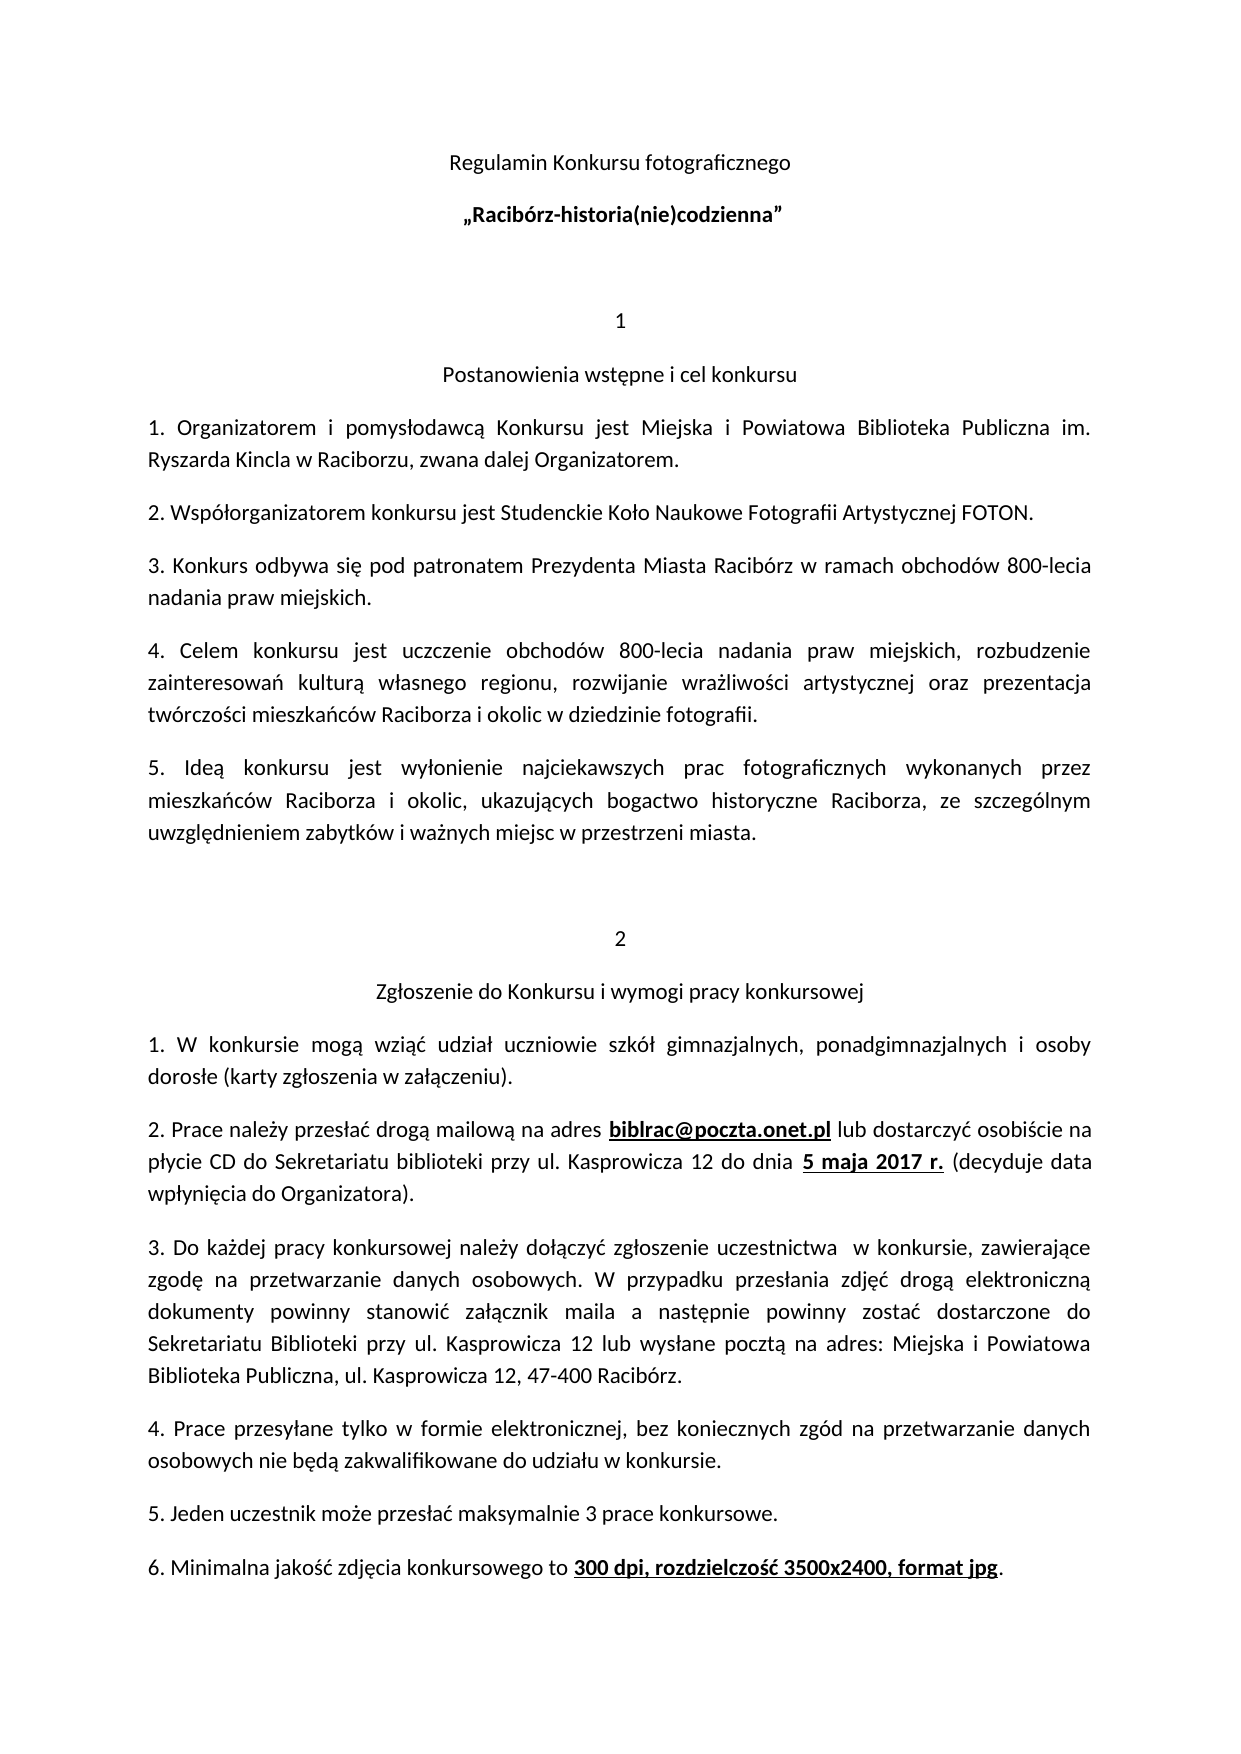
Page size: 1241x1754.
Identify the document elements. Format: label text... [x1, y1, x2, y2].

text 5. Jeden uczestnik może przesłać maksymalnie 3 prace konkursowe. [148, 1499, 1093, 1528]
text 6. Minimalna jakość zdjęcia konkursowego to 300 dpi, rozdzielczość 3500x2400, format jpg. [148, 1553, 1093, 1581]
text „Racibórz-historia(nie)codzienna” [148, 201, 1093, 229]
text 3. Konkurs odbywa się pod patronatem Prezydenta Miasta Racibórz w ramach obchodów 800-lecia nadania praw miejskich. [148, 551, 1093, 611]
text 4. Celem konkursu jest uczczenie obchodów 800-lecia nadania praw miejskich, rozbudzenie zainteresowań kulturą własnego regionu, rozwijanie wrażliwości artystycznej oraz prezentacja twórczości mieszkańców Raciborza i okolic w dziedzinie fotografii. [148, 636, 1093, 728]
text 1. Organizatorem i pomysłodawcą Konkursu jest Miejska i Powiatowa Biblioteka Publiczna im. Ryszarda Kincla w Raciborzu, zwana dalej Organizatorem. [148, 413, 1093, 473]
text 2 [148, 924, 1093, 952]
text 1 [148, 307, 1093, 335]
text 3. Do każdej pracy konkursowej należy dołączyć zgłoszenie uczestnictwa w konkursie, zawierające zgodę na przetwarzanie danych osobowych. W przypadku przesłania zdjęć drogą elektroniczną dokumenty powinny stanowić załącznik maila a następnie powinny zostać dostarczone do Sekretariatu Biblioteki przy ul. Kasprowicza 12 lub wysłane pocztą na adres: Miejska i Powiatowa Biblioteka Publiczna, ul. Kasprowicza 12, 47-400 Racibórz. [148, 1233, 1093, 1389]
text 4. Prace przesyłane tylko w formie elektronicznej, bez koniecznych zgód na przetwarzanie danych osobowych nie będą zakwalifikowane do udziału w konkursie. [148, 1414, 1093, 1474]
text 2. Prace należy przesłać drogą mailową na adres biblrac@poczta.onet.pl lub dostarczyć osobiście na płycie CD do Sekretariatu biblioteki przy ul. Kasprowicza 12 do dnia 5 maja 2017 r. (decyduje data wpłynięcia do Organizatora). [148, 1115, 1093, 1208]
text Zgłoszenie do Konkursu i wymogi pracy konkursowej [148, 977, 1093, 1005]
text Postanowienia wstępne i cel konkursu [148, 360, 1093, 388]
text 1. W konkursie mogą wziąć udział uczniowie szkół gimnazjalnych, ponadgimnazjalnych i osoby dorosłe (karty zgłoszenia w załączeniu). [148, 1030, 1093, 1090]
text 2. Współorganizatorem konkursu jest Studenckie Koło Naukowe Fotografii Artystycznej FOTON. [148, 498, 1093, 526]
text 5. Ideą konkursu jest wyłonienie najciekawszych prac fotograficznych wykonanych przez mieszkańców Raciborza i okolic, ukazujących bogactwo historyczne Raciborza, ze szczególnym uwzględnieniem zabytków i ważnych miejsc w przestrzeni miasta. [148, 753, 1093, 846]
text Regulamin Konkursu fotograficznego [148, 148, 1093, 176]
